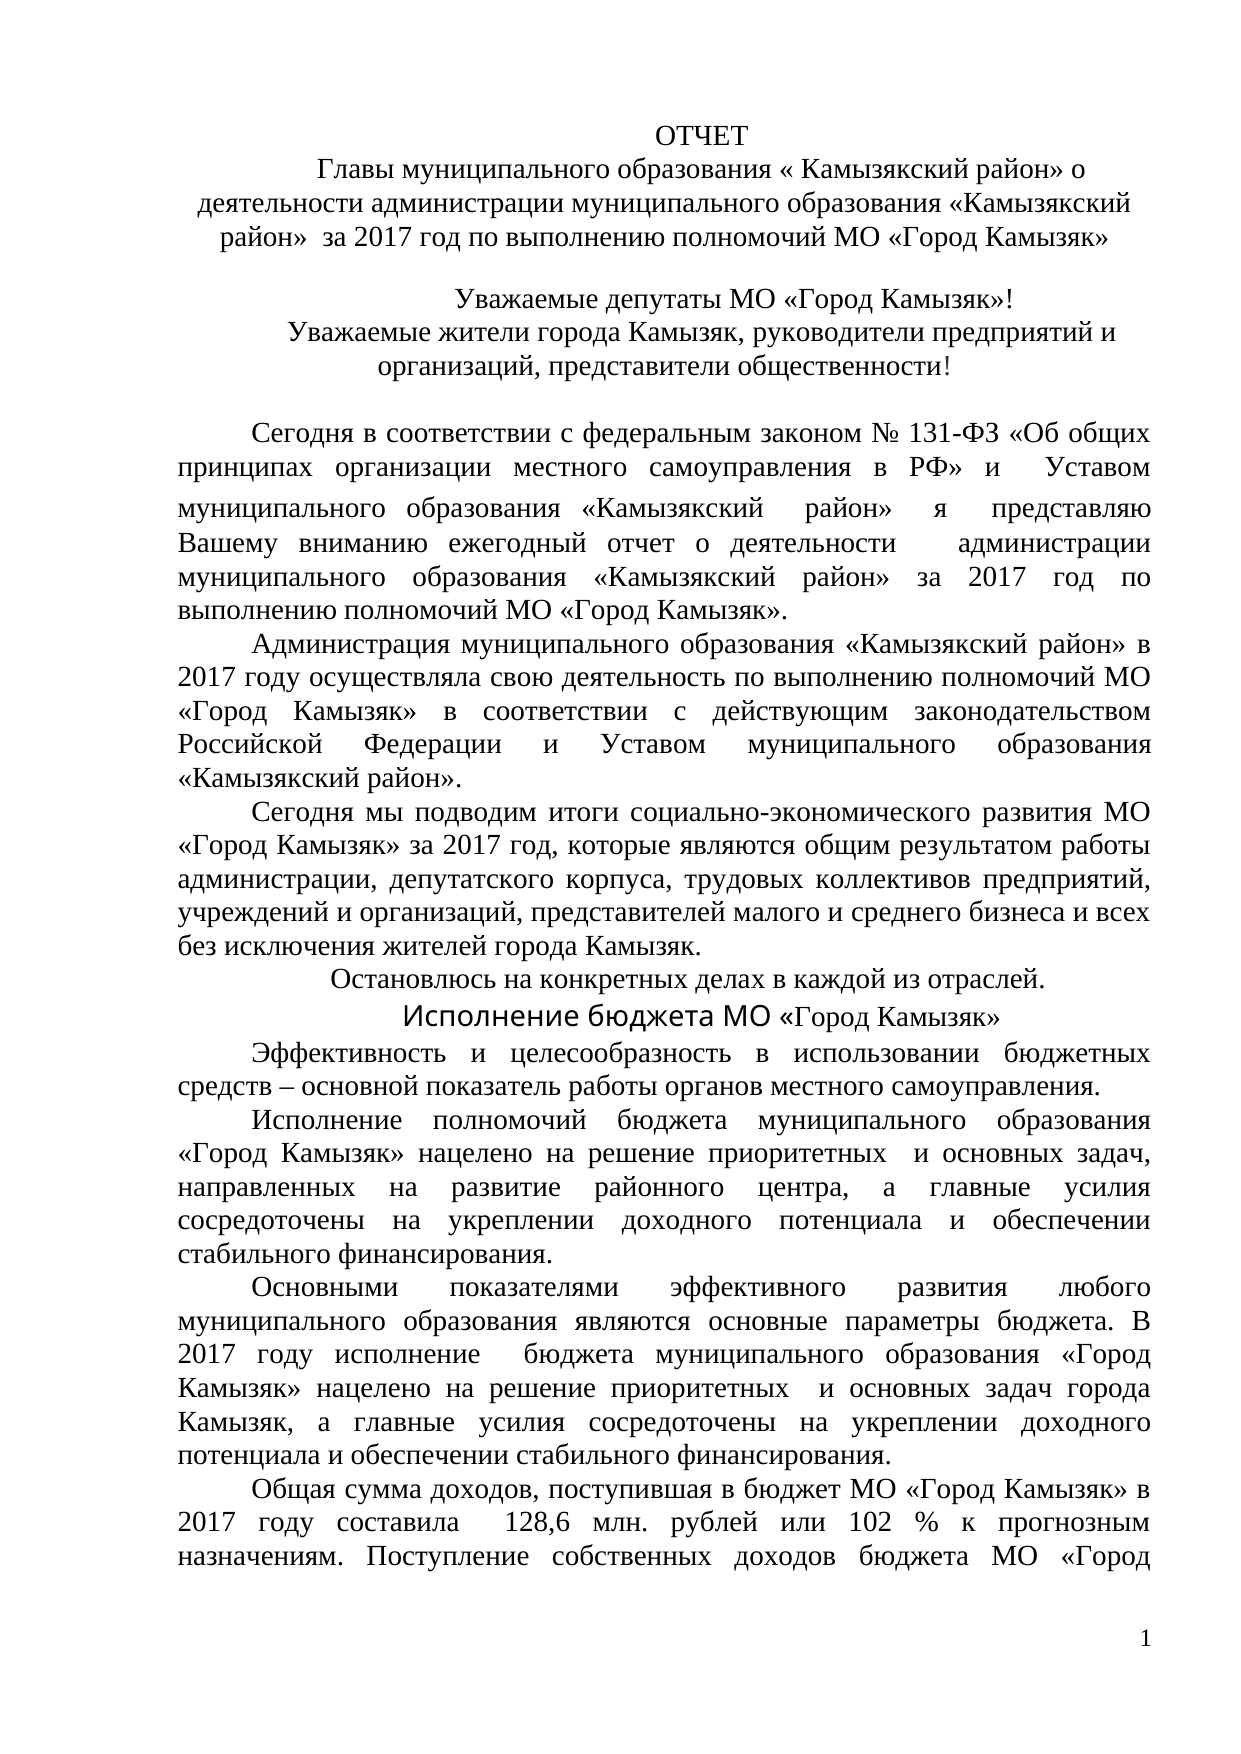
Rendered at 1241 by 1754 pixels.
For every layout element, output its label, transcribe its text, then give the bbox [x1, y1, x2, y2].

text Эффективность и целесообразность в использовании бюджетных средств – основной показатель работы органов местного самоуправления. [177, 1035, 1152, 1102]
text Исполнение полномочий бюджета муниципального образования «Город Камызяк» нацелено на решение приоритетных и основных задач, направленных на развитие районного центра, а главные усилия сосредоточены на укреплении доходного потенциала и обеспечении стабильного финансирования. [177, 1102, 1152, 1269]
text ОТЧЕТ [177, 118, 1152, 152]
text Администрация муниципального образования «Камызякский район» в 2017 году осуществляла свою деятельность по выполнению полномочий МО «Город Камызяк» в соответствии с действующим законодательством Российской Федерации и Уставом муниципального образования «Камызякский район». [177, 626, 1152, 794]
text Уважаемые депутаты МО «Город Камызяк»! [177, 281, 1152, 314]
text Сегодня мы подводим итоги социально-экономического развития МО «Город Камызяк» за 2017 год, которые являются общим результатом работы администрации, депутатского корпуса, трудовых коллективов предприятий, учреждений и организаций, представителей малого и среднего бизнеса и всех без исключения жителей города Камызяк. [177, 794, 1152, 961]
text Основными показателями эффективного развития любого муниципального образования являются основные параметры бюджета. В 2017 году исполнение бюджета муниципального образования «Город Камызяк» нацелено на решение приоритетных и основных задач города Камызяк, а главные усилия сосредоточены на укреплении доходного потенциала и обеспечении стабильного финансирования. [177, 1269, 1152, 1471]
text Сегодня в соответствии с федеральным законом № 131-ФЗ «Об общих принципах организации местного самоуправления в РФ» и Уставом муниципального образования «Камызякский район» я представляю Вашему вниманию ежегодный отчет о деятельности администрации муниципального образования «Камызякский район» за 2017 год по выполнению полномочий МО «Город Камызяк». [177, 415, 1152, 626]
text Исполнение бюджета МО «Город Камызяк» [177, 995, 1152, 1035]
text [177, 1471, 1152, 1571]
text Главы муниципального образования « Камызякский район» о деятельности администрации муниципального образования «Камызякский район» за 2017 год по выполнению полномочий МО «Город Камызяк» [177, 152, 1152, 252]
text Остановлюсь на конкретных делах в каждой из отраслей. [177, 961, 1152, 995]
text Уважаемые жители города Камызяк, руководители предприятий и организаций, представители общественности! [177, 314, 1152, 382]
